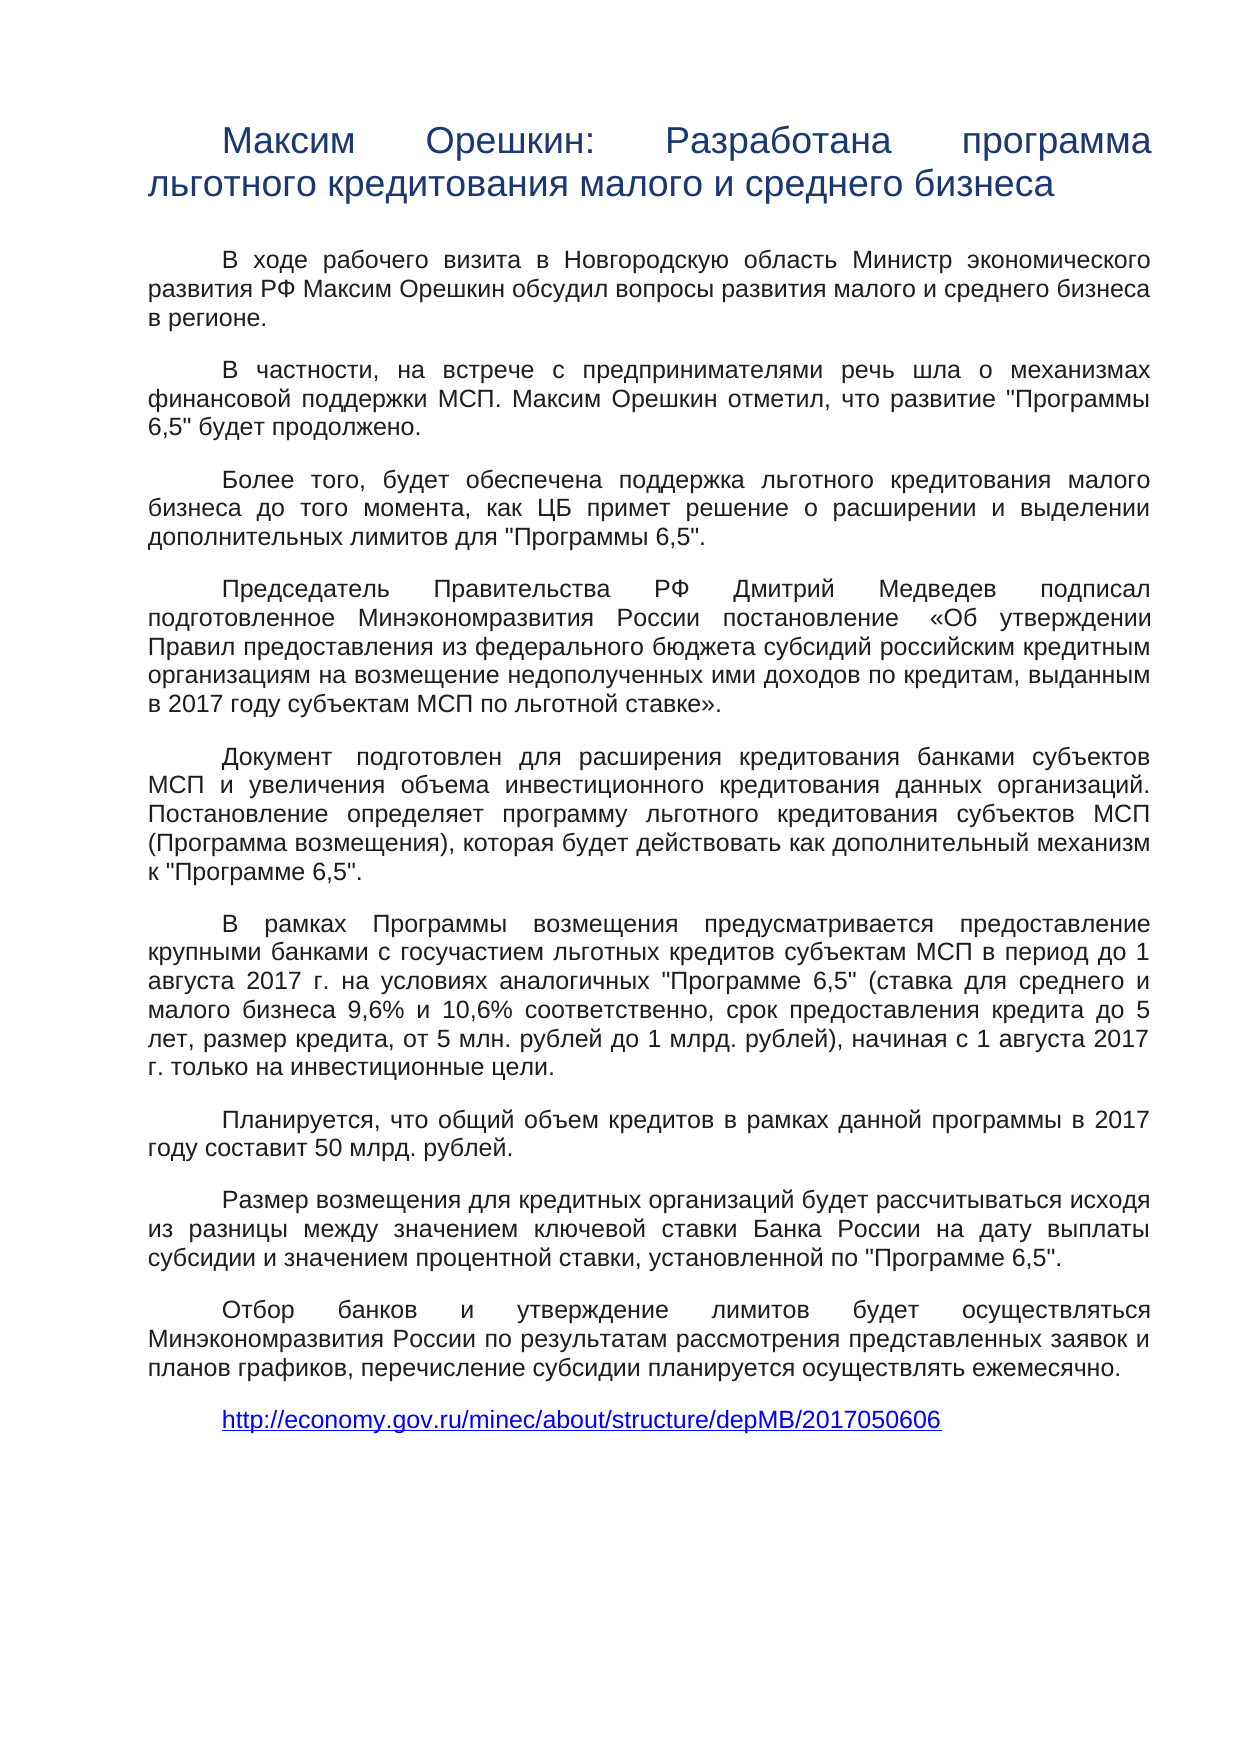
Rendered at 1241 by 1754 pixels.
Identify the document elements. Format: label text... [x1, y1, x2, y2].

text В ходе рабочего визита в Новгородскую область Министр экономического развития РФ Максим Орешкин обсудил вопросы развития малого и среднего бизнеса в регионе. [148, 245, 1152, 331]
text Отбор банков и утверждение лимитов будет осуществляться Минэкономразвития России по результатам рассмотрения представленных заявок и планов графиков, перечисление субсидии планируется осуществлять ежемесячно. [148, 1295, 1152, 1381]
text http://economy.gov.ru/minec/about/structure/depMB/2017050606 [148, 1405, 1152, 1434]
text Размер возмещения для кредитных организаций будет рассчитываться исходя из разницы между значением ключевой ставки Банка России на дату выплаты субсидии и значением процентной ставки, установленной по "Программе 6,5". [148, 1186, 1152, 1272]
text Максим Орешкин: Разработана программа льготного кредитования малого и среднего бизнеса [148, 118, 1152, 204]
text Председатель Правительства РФ Дмитрий Медведев подписал подготовленное Минэкономразвития России постановление «Об утверждении Правил предоставления из федерального бюджета субсидий российским кредитным организациям на возмещение недополученных ими доходов по кредитам, выданным в 2017 году субъектам МСП по льготной ставке». [148, 574, 1152, 718]
text Документ подготовлен для расширения кредитования банками субъектов МСП и увеличения объема инвестиционного кредитования данных организаций. Постановление определяет программу льготного кредитования субъектов МСП (Программа возмещения), которая будет действовать как дополнительный механизм к "Программе 6,5". [148, 741, 1152, 885]
text В рамках Программы возмещения предусматривается предоставление крупными банками с госучастием льготных кредитов субъектам МСП в период до 1 августа 2017 г. на условиях аналогичных "Программе 6,5" (ставка для среднего и малого бизнеса 9,6% и 10,6% соответственно, срок предоставления кредита до 5 лет, размер кредита, от 5 млн. рублей до 1 млрд. рублей), начиная с 1 августа 2017 г. только на инвестиционные цели. [148, 909, 1152, 1081]
text Более того, будет обеспечена поддержка льготного кредитования малого бизнеса до того момента, как ЦБ примет решение о расширении и выделении дополнительных лимитов для "Программы 6,5". [148, 464, 1152, 551]
text Планируется, что общий объем кредитов в рамках данной программы в 2017 году составит 50 млрд. рублей. [148, 1104, 1152, 1162]
text В частности, на встрече с предпринимателями речь шла о механизмах финансовой поддержки МСП. Максим Орешкин отметил, что развитие "Программы 6,5" будет продолжено. [148, 355, 1152, 441]
